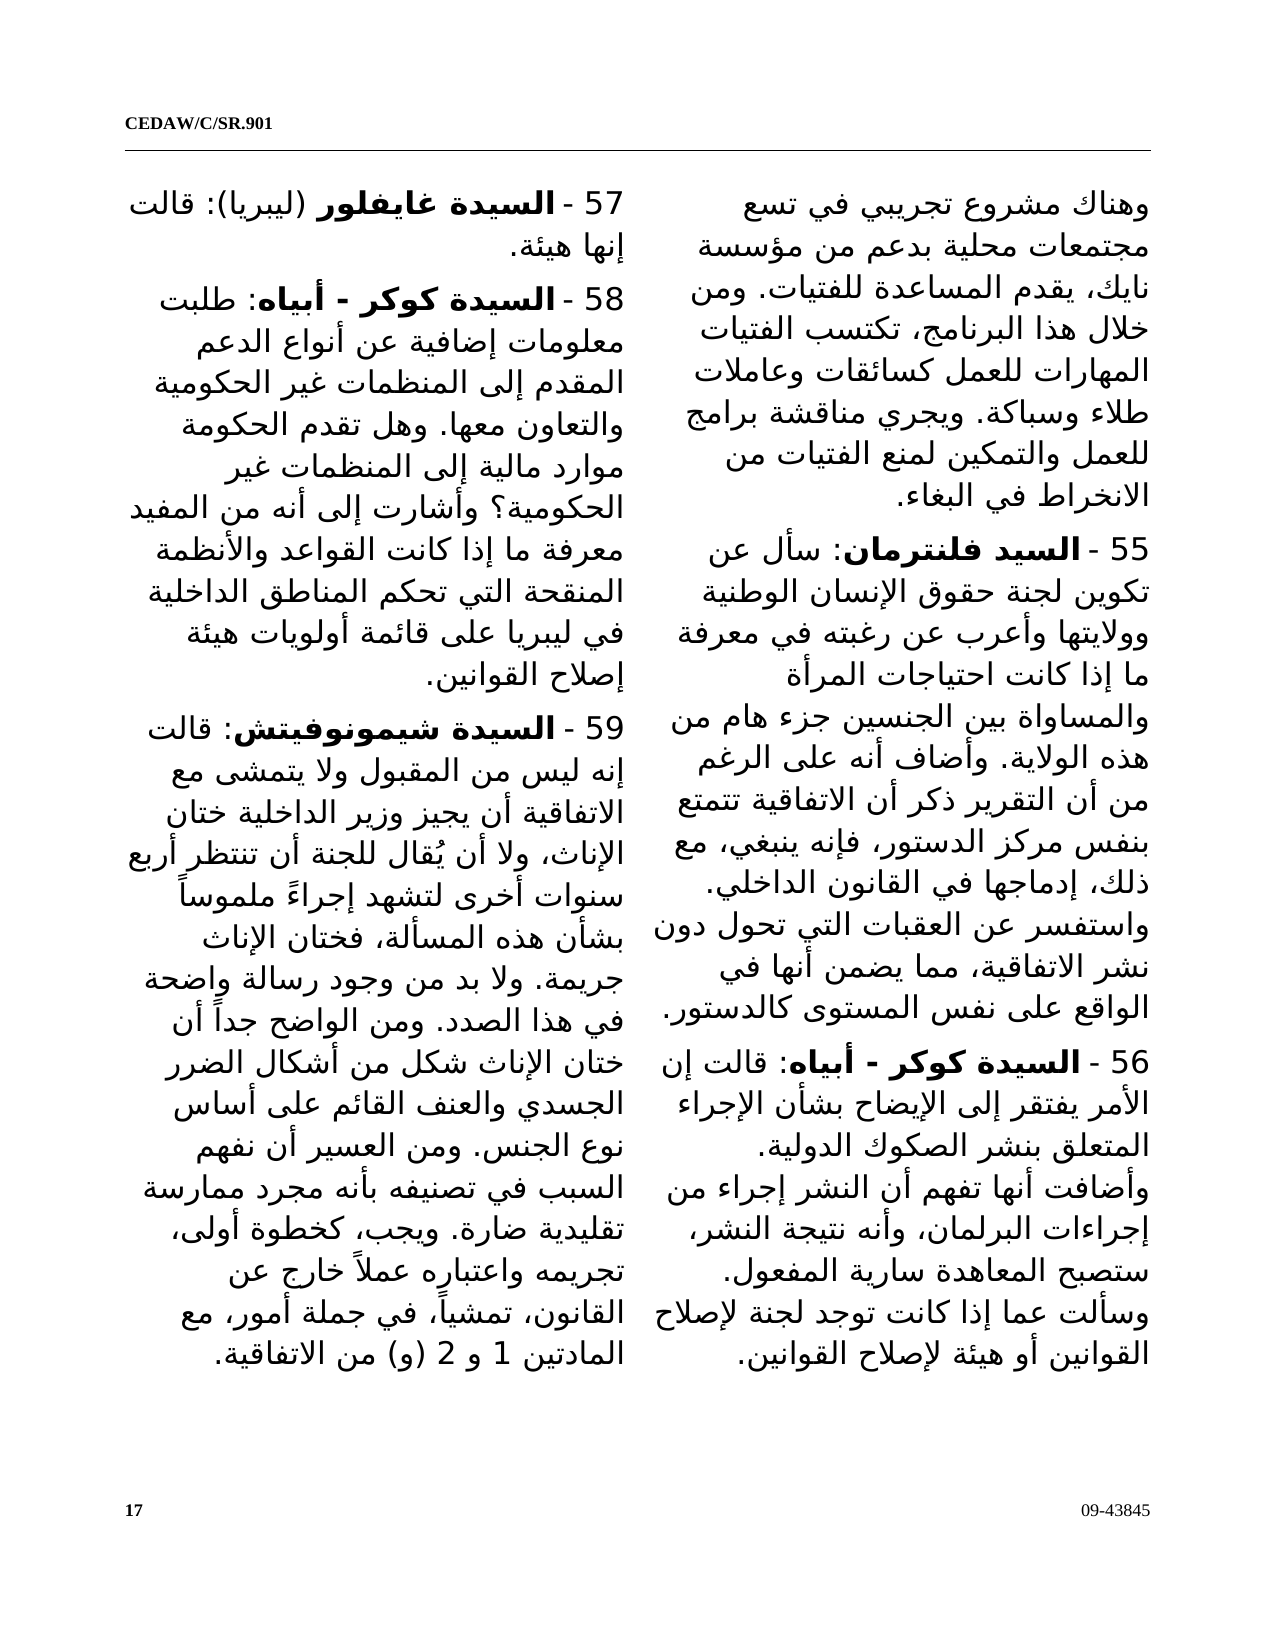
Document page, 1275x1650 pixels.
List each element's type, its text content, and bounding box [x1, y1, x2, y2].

text 55 - السيد فلنترمان: سأل عن تكوين لجنة حقوق الإنسان الوطنية وولايتها وأعرب عن رغبته في معرفة ما إذا كانت احتياجات المرأة والمساواة بين الجنسين جزء هام من هذه الولاية. وأضاف أنه على الرغم من أن التقرير ذكر أن الاتفاقية تتمتع بنفس مركز الدستور، فإنه ينبغي، مع ذلك، إدماجها في القانون الداخلي. واستفسر عن العقبات التي تحول دون نشر الاتفاقية، مما يضمن أنها في الواقع على نفس المستوى كالدستور. [650, 527, 1151, 1027]
text 58 - السيدة كوكر - أبياه: طلبت معلومات إضافية عن أنواع الدعم المقدم إلى المنظمات غير الحكومية والتعاون معها. وهل تقدم الحكومة موارد مالية إلى المنظمات غير الحكومية؟ وأشارت إلى أنه من المفيد معرفة ما إذا كانت القواعد والأنظمة المنقحة التي تحكم المناطق الداخلية في ليبريا على قائمة أولويات هيئة إصلاح القوانين. [124, 277, 625, 694]
text 59 - السيدة شيمونوفيتش: قالت إنه ليس من المقبول ولا يتمشى مع الاتفاقية أن يجيز وزير الداخلية ختان الإناث، ولا أن يُقال للجنة أن تنتظر أربع سنوات أخرى لتشهد إجراءً ملموساً بشأن هذه المسألة، فختان الإناث جريمة. ولا بد من وجود رسالة واضحة في هذا الصدد. ومن الواضح جداً أن ختان الإناث شكل من أشكال الضرر الجسدي والعنف القائم على أساس نوع الجنس. ومن العسير أن نفهم السبب في تصنيفه بأنه مجرد ممارسة تقليدية ضارة. ويجب، كخطوة أولى، تجريمه واعتباره عملاً خارج عن القانون، تمشياً، في جملة أمور، مع المادتين 1 و 2 (و) من الاتفاقية. [124, 706, 625, 1373]
text 56 - السيدة كوكر - أبياه: قالت إن الأمر يفتقر إلى الإيضاح بشأن الإجراء المتعلق بنشر الصكوك الدولية. وأضافت أنها تفهم أن النشر إجراء من إجراءات البرلمان، وأنه نتيجة النشر، ستصبح المعاهدة سارية المفعول. وسألت عما إذا كانت توجد لجنة لإصلاح القوانين أو هيئة لإصلاح القوانين. [650, 1040, 1151, 1373]
text 57 - السيدة غايفلور (ليبريا): قالت إنها هيئة. [124, 181, 625, 265]
